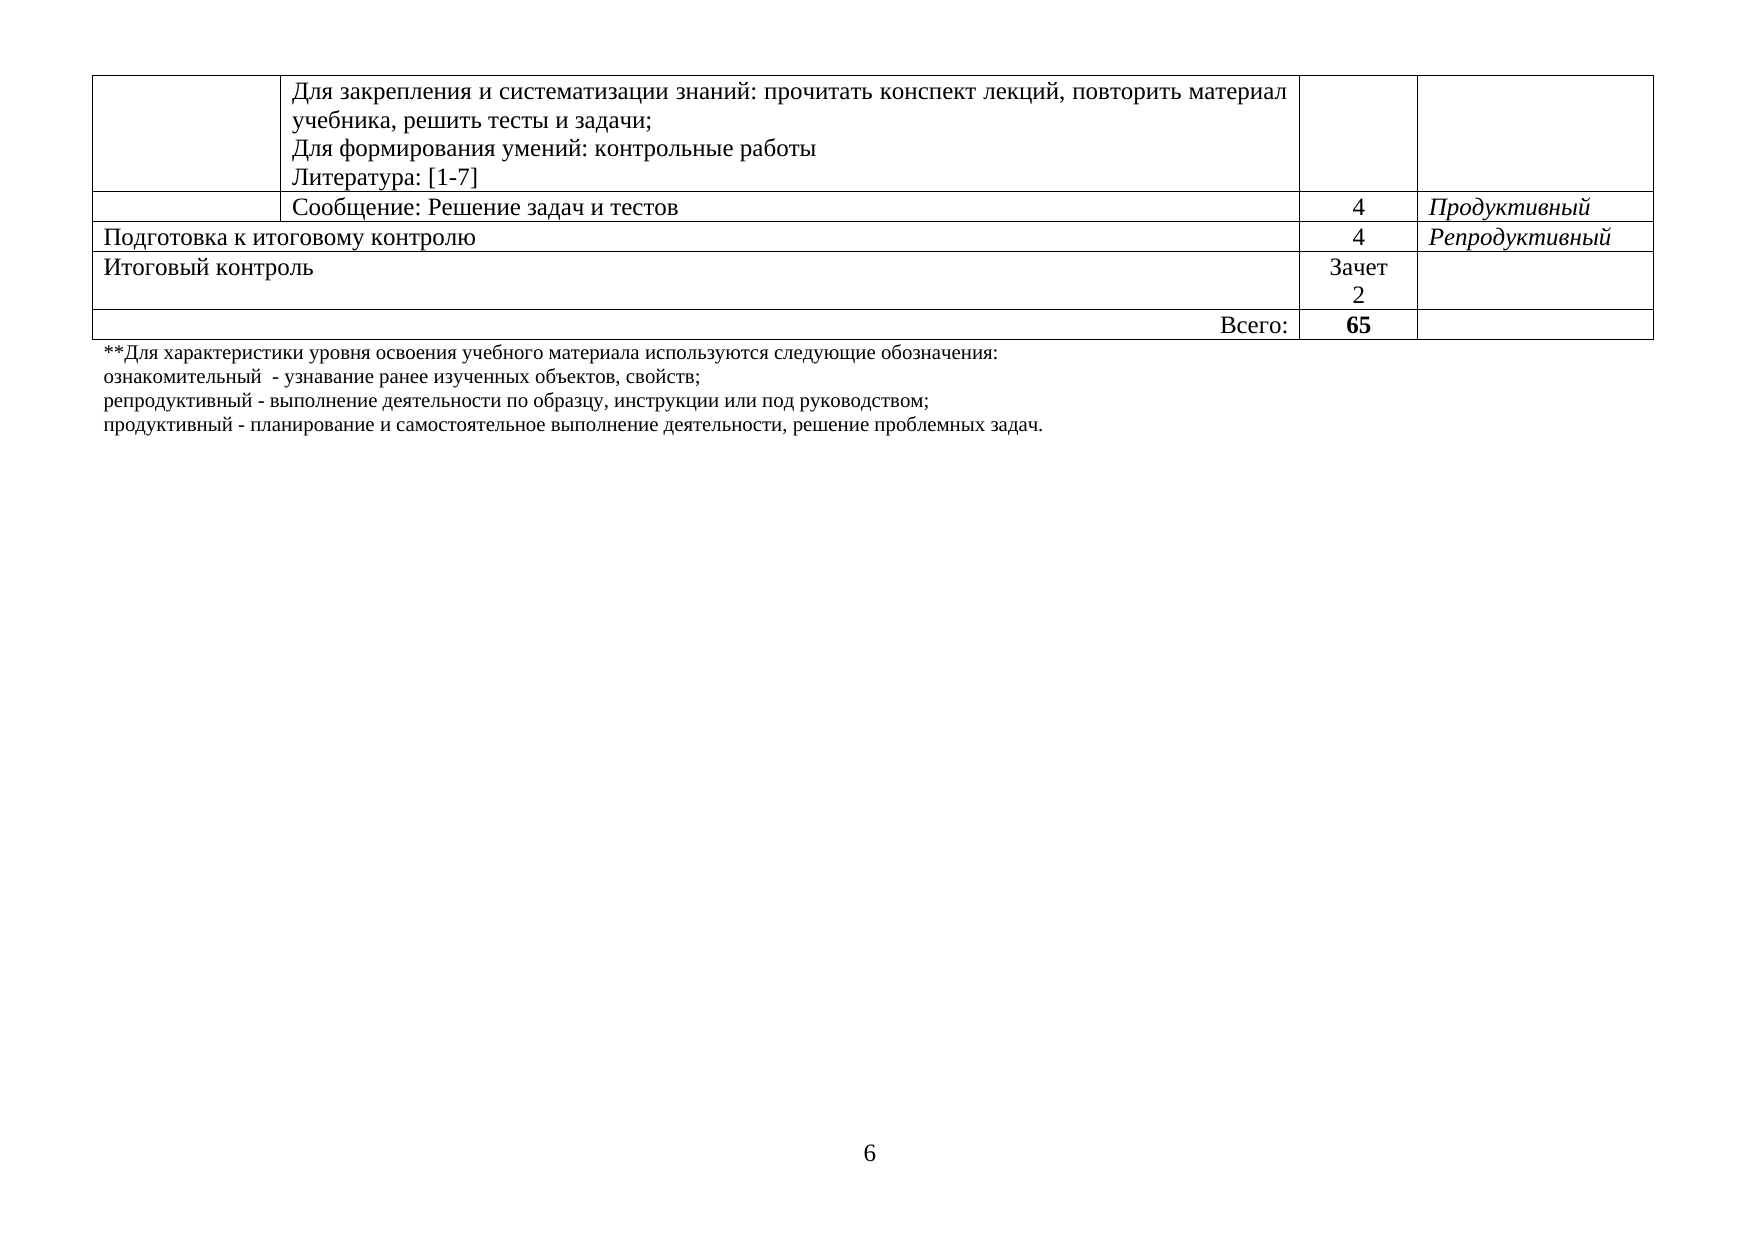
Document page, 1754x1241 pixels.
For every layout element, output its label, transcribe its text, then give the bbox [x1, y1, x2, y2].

table_cell Зачет 2 [1300, 252, 1417, 309]
table_cell [1300, 76, 1417, 191]
table_cell Репродуктивный [1418, 222, 1653, 251]
table_cell 4 [1300, 192, 1417, 221]
table_cell 4 [1300, 222, 1417, 251]
text ознакомительный - узнавание ранее изученных объектов, свойств; [103, 364, 1636, 388]
table_cell 65 [1300, 310, 1417, 339]
text **Для характеристики уровня освоения учебного материала используются следующие обозначения: [103, 340, 1636, 364]
table_cell [93, 192, 280, 221]
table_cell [281, 76, 1299, 191]
table_cell Итоговый контроль [93, 252, 1299, 309]
table_cell Подготовка к итоговому контролю [93, 222, 1299, 251]
table_cell [1418, 310, 1653, 339]
text продуктивный - планирование и самостоятельное выполнение деятельности, решение проблемных задач. [103, 412, 1636, 436]
table_cell Всего: [93, 310, 1299, 339]
text репродуктивный - выполнение деятельности по образцу, инструкции или под руководством; [103, 388, 1636, 412]
table_cell Сообщение: Решение задач и тестов [281, 192, 1299, 221]
table_cell [1418, 252, 1653, 309]
table_cell Продуктивный [1418, 192, 1653, 221]
